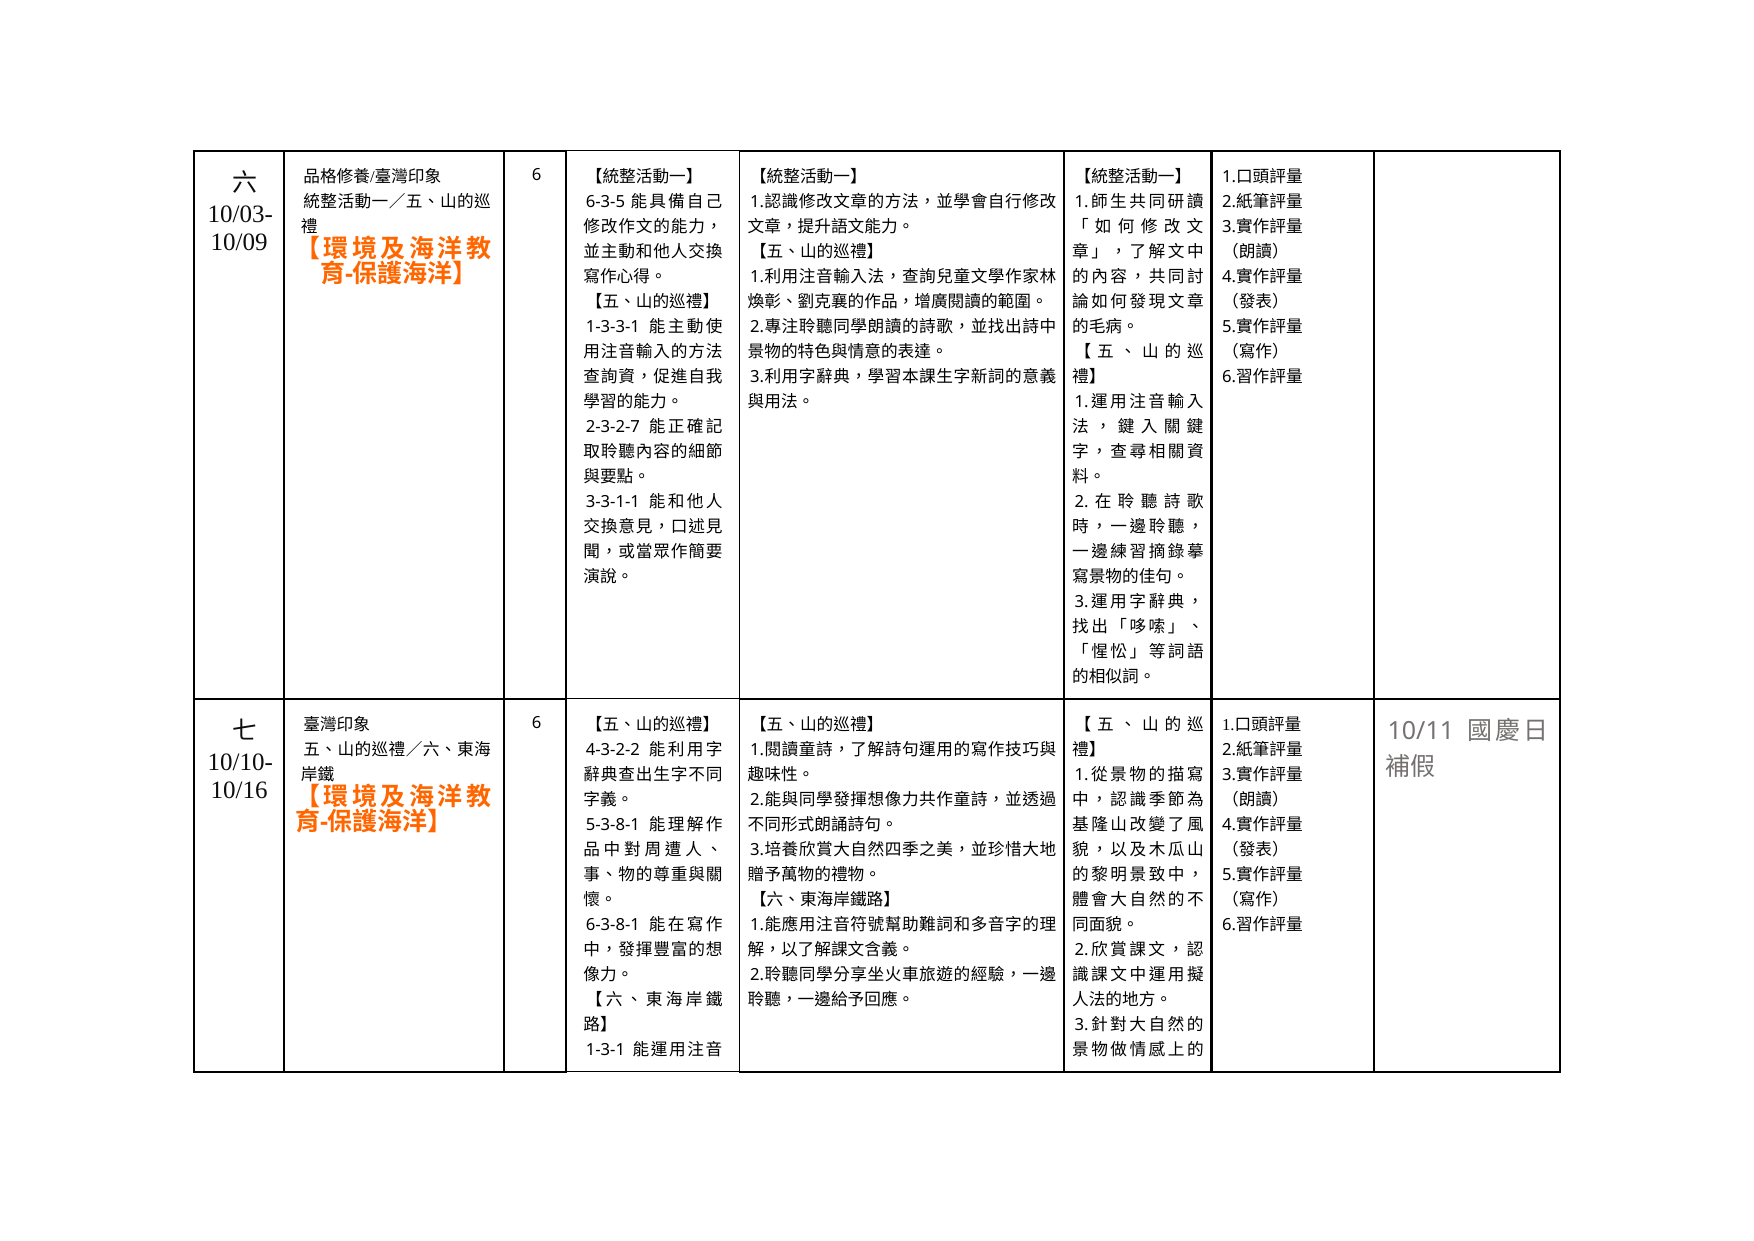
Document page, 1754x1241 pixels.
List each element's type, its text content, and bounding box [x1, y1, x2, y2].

table_cell [1375, 700, 1559, 1071]
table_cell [1065, 700, 1210, 1071]
table_cell [1375, 152, 1559, 698]
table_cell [740, 700, 1063, 1071]
table_cell 品格修養/臺灣印象 統整活動一／五、山的巡禮 【環境及海洋教育-保護海洋】 [285, 152, 503, 698]
table_cell 10/10-10/16 [195, 700, 283, 1071]
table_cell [567, 699, 739, 1071]
table_cell 【統整活動一】 1.師生共同研讀「如何修改文章」，了解文中的內容，共同討論如何發現文章的毛病。 【五、山的巡禮】 1.運用注音輸入法，鍵入關鍵字，查尋相關資料。 2.在聆聽詩歌時，一邊聆聽，一邊練習摘錄摹寫景物的佳句。 3.運用字辭典，找出「哆嗦」、「惺忪」等詞語的相似詞。 [1065, 152, 1210, 698]
table_cell 1.口頭評量 2.紙筆評量 3.實作評量 （朗讀） 4.實作評量 （發表） 5.實作評量 （寫作） 6.習作評量 [1213, 152, 1373, 698]
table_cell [1213, 700, 1373, 1071]
table_cell 【統整活動一】 1.認識修改文章的方法，並學會自行修改文章，提升語文能力。 【五、山的巡禮】 1.利用注音輸入法，查詢兒童文學作家林煥彰、劉克襄的作品，增廣閱讀的範圍。 2.專注聆聽同學朗讀的詩歌，並找出詩中景物的特色與情意的表達。 3.利用字辭典，學習本課生字新詞的意義與用法。 [740, 152, 1063, 698]
table_cell 10/03-10/09 [195, 152, 283, 698]
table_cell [285, 700, 503, 1071]
table_cell 6 [505, 700, 565, 1071]
table_cell 【統整活動一】 6-3-5能具備自己修改作文的能力，並主動和他人交換寫作心得。 【五、山的巡禮】 1-3-3-1 能主動使用注音輸入的方法查詢資，促進自我學習的能力。 2-3-2-7 能正確記取聆聽內容的細節與要點。 3-3-1-1 能和他人交換意見，口述見聞，或當眾作簡要演說。 [567, 151, 739, 698]
table_cell 6 [505, 152, 565, 698]
